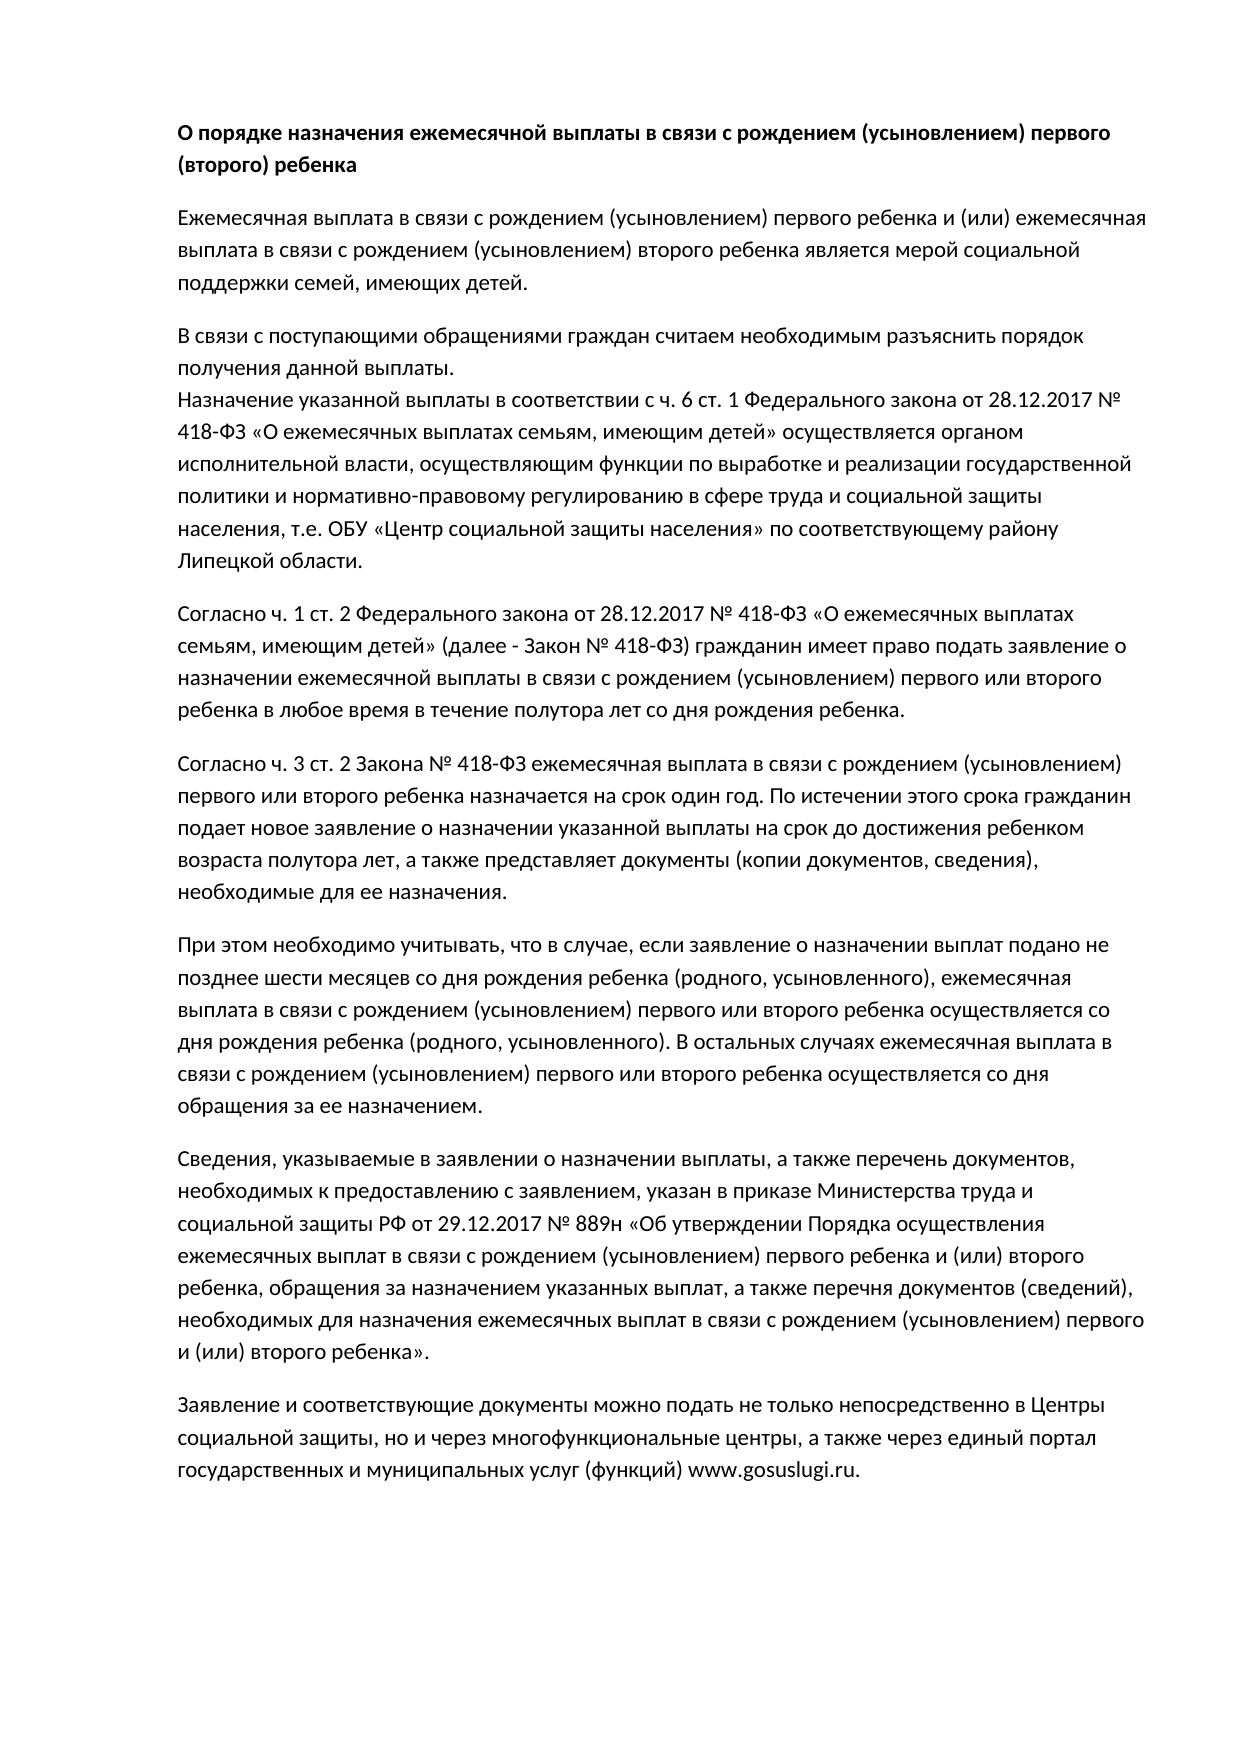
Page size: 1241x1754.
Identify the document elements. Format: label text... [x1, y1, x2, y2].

text Согласно ч. 3 ст. 2 Закона № 418-ФЗ ежемесячная выплата в связи с рождением (усыновлением) первого или второго ребенка назначается на срок один год. По истечении этого срока гражданин подает новое заявление о назначении указанной выплаты на срок до достижения ребенком возраста полутора лет, а также представляет документы (копии документов, сведения), необходимые для ее назначения. [177, 749, 1152, 905]
text Сведения, указываемые в заявлении о назначении выплаты, а также перечень документов, необходимых к предоставлению с заявлением, указан в приказе Министерства труда и социальной защиты РФ от 29.12.2017 № 889н «Об утверждении Порядка осуществления ежемесячных выплат в связи с рождением (усыновлением) первого ребенка и (или) второго ребенка, обращения за назначением указанных выплат, а также перечня документов (сведений), необходимых для назначения ежемесячных выплат в связи с рождением (усыновлением) первого и (или) второго ребенка». [177, 1144, 1152, 1366]
text При этом необходимо учитывать, что в случае, если заявление о назначении выплат подано не позднее шести месяцев со дня рождения ребенка (родного, усыновленного), ежемесячная выплата в связи с рождением (усыновлением) первого или второго ребенка осуществляется со дня рождения ребенка (родного, усыновленного). В остальных случаях ежемесячная выплата в связи с рождением (усыновлением) первого или второго ребенка осуществляется со дня обращения за ее назначением. [177, 930, 1152, 1119]
text Ежемесячная выплата в связи с рождением (усыновлением) первого ребенка и (или) ежемесячная выплата в связи с рождением (усыновлением) второго ребенка является мерой социальной поддержки семей, имеющих детей. [177, 203, 1152, 296]
text В связи с поступающими обращениями граждан считаем необходимым разъяснить порядок получения данной выплаты. Назначение указанной выплаты в соответствии с ч. 6 ст. 1 Федерального закона от 28.12.2017 № 418-ФЗ «О ежемесячных выплатах семьям, имеющим детей» осуществляется органом исполнительной власти, осуществляющим функции по выработке и реализации государственной политики и нормативно-правовому регулированию в сфере труда и социальной защиты населения, т.е. ОБУ «Центр социальной защиты населения» по соответствующему району Липецкой области. [177, 321, 1152, 574]
text Согласно ч. 1 ст. 2 Федерального закона от 28.12.2017 № 418-ФЗ «О ежемесячных выплатах семьям, имеющим детей» (далее - Закон № 418-ФЗ) гражданин имеет право подать заявление о назначении ежемесячной выплаты в связи с рождением (усыновлением) первого или второго ребенка в любое время в течение полутора лет со дня рождения ребенка. [177, 599, 1152, 724]
text Заявление и соответствующие документы можно подать не только непосредственно в Центры социальной защиты, но и через многофункциональные центры, а также через единый портал государственных и муниципальных услуг (функций) www.gosuslugi.ru. [177, 1391, 1152, 1483]
text О порядке назначения ежемесячной выплаты в связи с рождением (усыновлением) первого (второго) ребенка [177, 118, 1152, 178]
